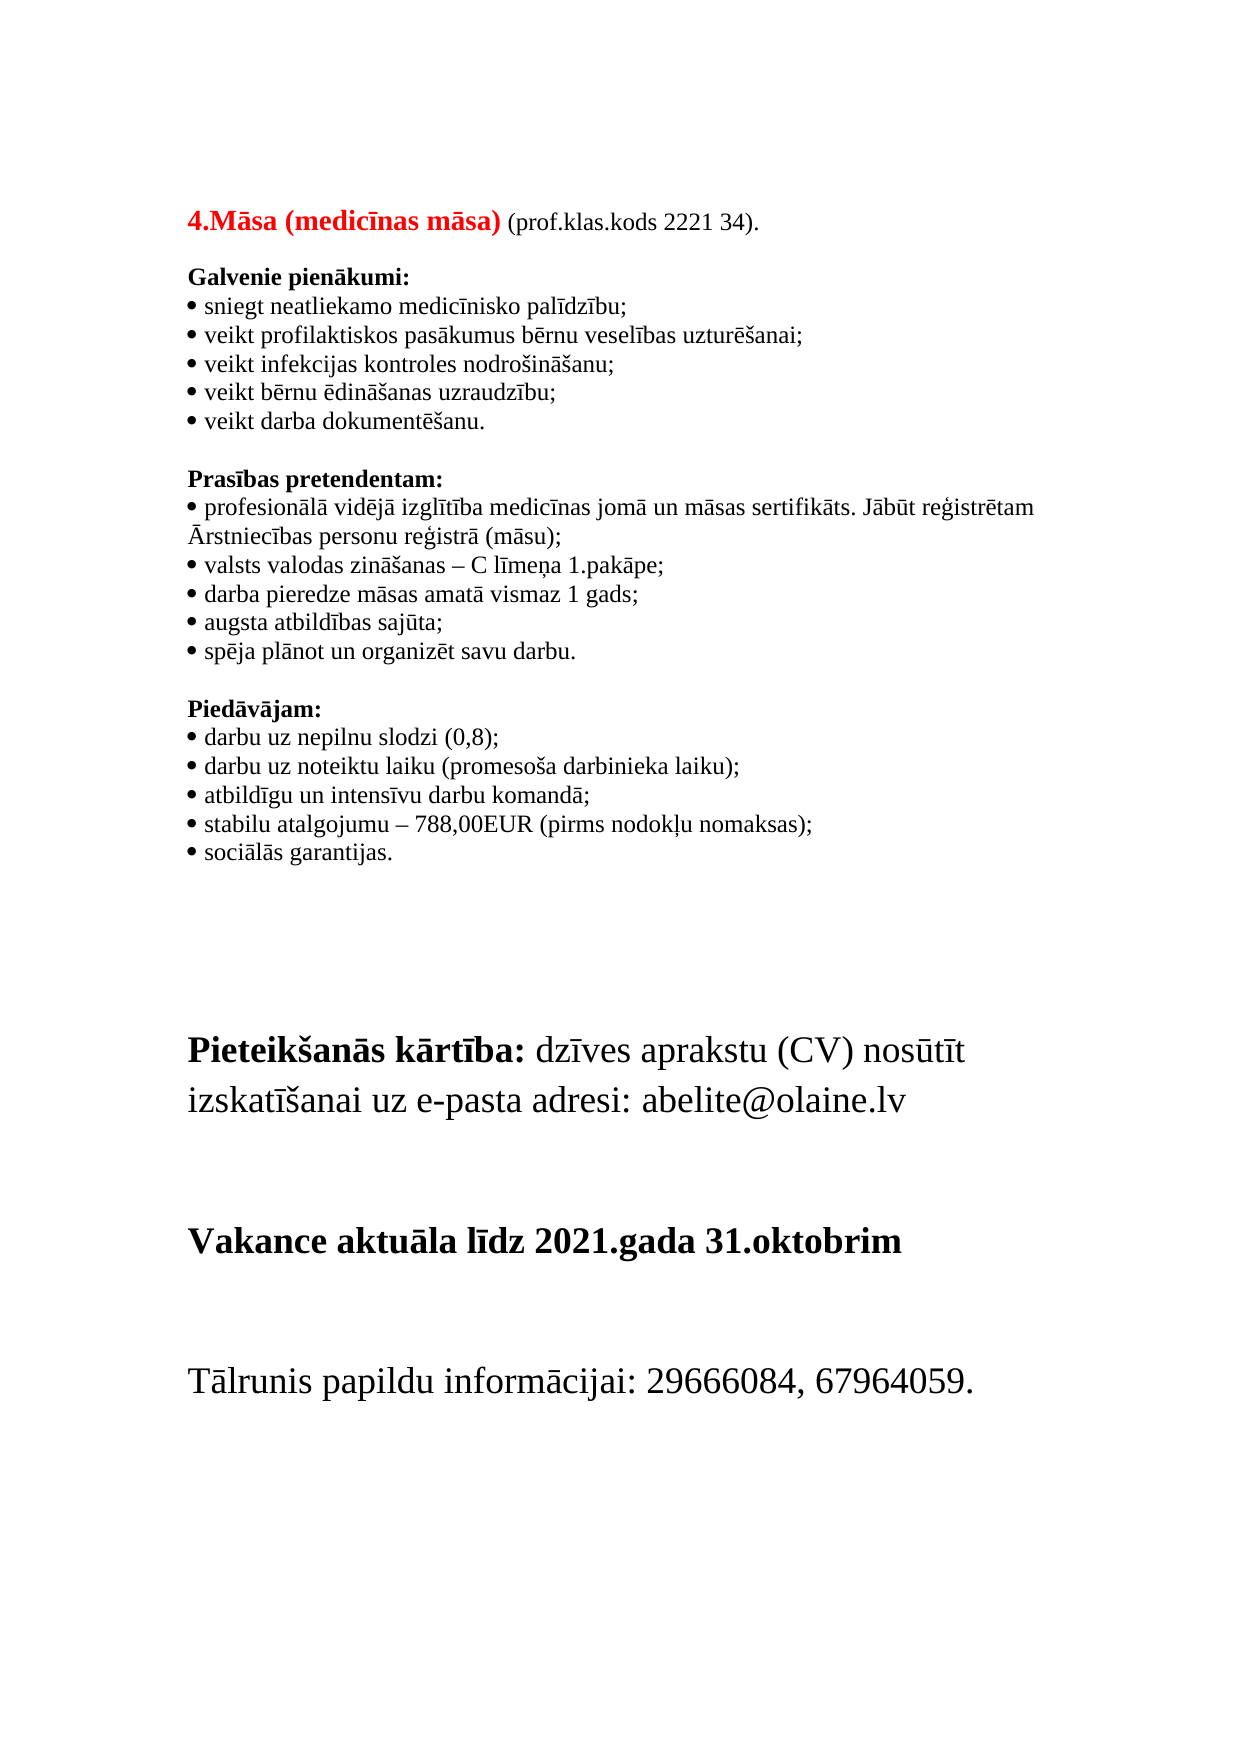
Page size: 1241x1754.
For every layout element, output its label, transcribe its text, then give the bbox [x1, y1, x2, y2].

text spēja plānot un organizēt savu darbu. [187, 636, 1053, 665]
text 4.Māsa (medicīnas māsa) (prof.klas.kods 2221 34). [187, 203, 1053, 237]
text Vakance aktuāla līdz 2021.gada 31.oktobrim [187, 1218, 1053, 1261]
text veikt darba dokumentēšanu. [187, 406, 1053, 435]
text Prasības pretendentam: [187, 464, 1053, 492]
text veikt infekcijas kontroles nodrošināšanu; [187, 349, 1053, 377]
text veikt profilaktiskos pasākumus bērnu veselības uzturēšanai; [187, 320, 1053, 349]
text Piedāvājam: [187, 694, 1053, 722]
text veikt bērnu ēdināšanas uzraudzību; [187, 377, 1053, 406]
text darbu uz nepilnu slodzi (0,8); [187, 722, 1053, 751]
text atbildīgu un intensīvu darbu komandā; [187, 780, 1053, 809]
text stabilu atalgojumu – 788,00EUR (pirms nodokļu nomaksas); [187, 809, 1053, 837]
text darba pieredze māsas amatā vismaz 1 gads; [187, 579, 1053, 607]
text sociālās garantijas. [187, 837, 1053, 866]
text profesionālā vidējā izglītība medicīnas jomā un māsas sertifikāts. Jābūt reģistrētam Ārstniecības personu reģistrā (māsu); [187, 492, 1053, 550]
text augsta atbildības sajūta; [187, 607, 1053, 636]
text darbu uz noteiktu laiku (promesoša darbinieka laiku); [187, 751, 1053, 780]
text Tālrunis papildu informācijai: 29666084, 67964059. [187, 1359, 1053, 1402]
text sniegt neatliekamo medicīnisko palīdzību; [187, 291, 1053, 320]
text valsts valodas zināšanas – C līmeņa 1.pakāpe; [187, 550, 1053, 579]
text Pieteikšanās kārtība: dzīves aprakstu (CV) nosūtīt izskatīšanai uz e-pasta adresi: abelite@olaine.lv [187, 1028, 1053, 1120]
text Galvenie pienākumi: [187, 262, 1053, 291]
